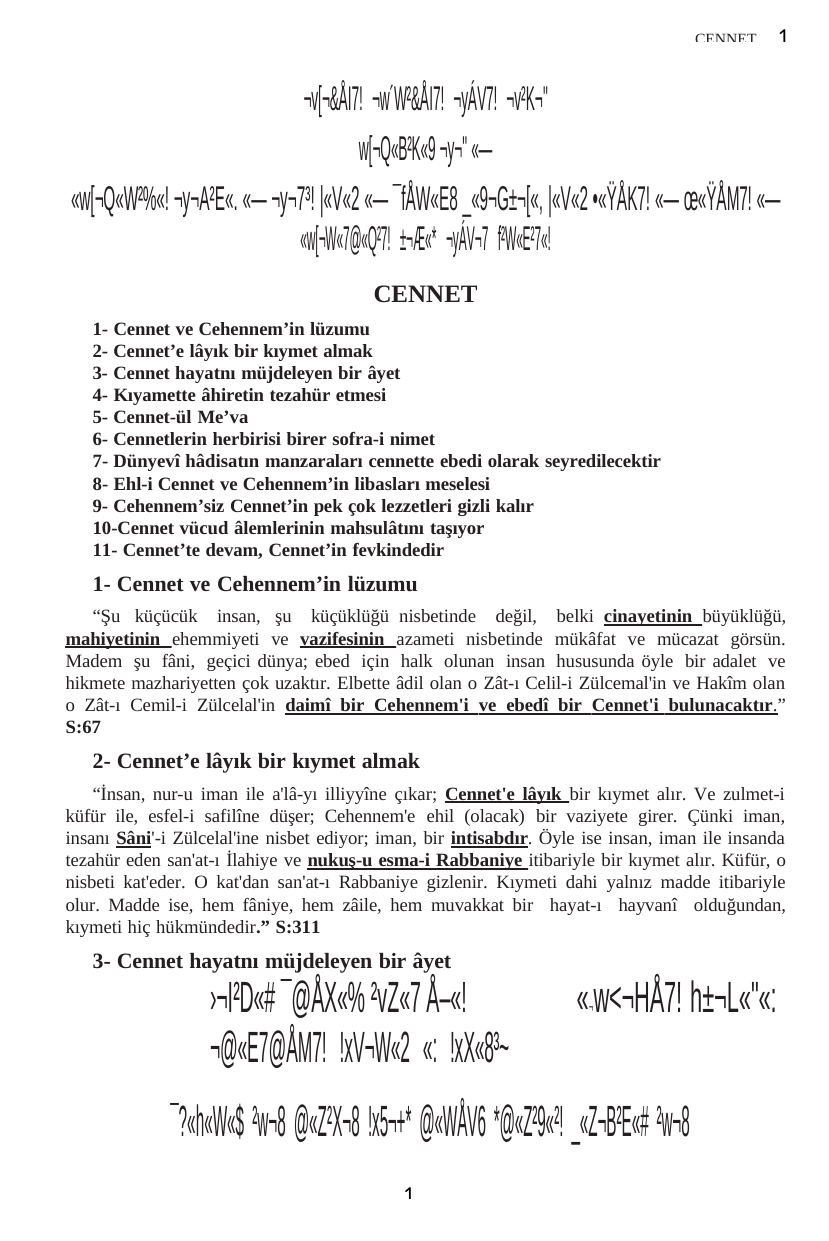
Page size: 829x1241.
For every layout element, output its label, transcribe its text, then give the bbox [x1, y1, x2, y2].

text ›¬I²D«# ¯@ÅX«% ²v­Z«7 Å–«! ¬@«E7@ÅM7! !x­V¬W«2 «: !x­X«8³~ [210, 973, 564, 1073]
list Dünyevî hâdisatın manzaraları cennette ebedi olarak seyredilecektir 8- Ehl-i Cennet ve Cehennem’in libasları meselesi [92, 450, 669, 494]
list Cennetlerin herbirisi birer sofra-i nimet [92, 428, 793, 450]
subtitle Cennet hayatnı müjdeleyen bir âyet [92, 948, 793, 973]
text 9- Cehennem’siz Cennet’in pek çok lezzetleri gizli kalır 10-Cennet vücud âlemlerinin mahsulâtını taşıyor [92, 495, 541, 538]
list Cennet’e lâyık bir kıymet almak [92, 748, 793, 773]
text “Şu küçücük insan, şu küçüklüğü nisbetinde değil, belki cinayetinin büyüklüğü, mahiyetinin ehemmiyeti ve vazifesinin azameti nisbetinde mükâfat ve mücazat görsün. Madem şu fâni, geçici dünya; ebed için halk olunan insan hususunda öyle bir adalet ve hikmete mazhariyetten çok uzaktır. Elbette âdil olan o Zât-ı Celil-i Zülcemal'in ve Hakîm olan o Zât-ı Cemil-i Zülcelal'in daimî bir Cehennem'i ve ebedî bir Cennet'i bulunacaktır.” S:67 [65, 605, 786, 738]
text ¯?«h«W«$ ²w¬8 @«Z²X¬8 !x­5¬+­* @«WÅV­6 ­*@«Z²9«²! _«Z¬B²E«# ²w¬8 [73, 1099, 787, 1146]
list Cennet ve Cehennem’in lüzumu [92, 571, 793, 596]
text ­w[¬Q«B²K«9 ¬y¬" «— [55, 128, 796, 168]
subtitle 1- Cennet ve Cehennem’in lüzumu 2- Cennet’e lâyık bir kıymet almak [92, 317, 383, 361]
text “İnsan, nur-u iman ile a'lâ-yı illiyyîne çıkar; Cennet'e lâyık bir kıymet alır. Ve zulmet-i küfür ile, esfel-i safilîne düşer; Cehennem'e ehil (olacak) bir vaziyete girer. Çünki iman, insanı Sâni'-i Zülcelal'ine nisbet ediyor; iman, bir intisabdır. Öyle ise insan, iman ile insanda tezahür eden san'at-ı İlahiye ve nukuş-u esma-i Rabbaniye itibariyle bir kıymet alır. Küfür, o nisbeti kat'eder. O kat'dan san'at-ı Rabbaniye gizlenir. Kıymeti dahi yalnız madde itibariyle olur. Madde ise, hem fâniye, hem zâile, hem muvakkat bir hayat-ı hayvanî olduğundan, kıymeti hiç hükmündedir.” S:311 [65, 783, 786, 937]
subtitle ¬v[¬&ÅI7! ¬w´W²&ÅI7! ¬yÁV7! ¬v²K¬" [68, 78, 783, 118]
text 11- Cennet’te devam, Cennet’in fevkindedir [92, 539, 793, 561]
list Cennet-ül Me’va [92, 406, 793, 428]
text «¬w<¬HÅ7! h±¬L«"«: [576, 973, 797, 1023]
subtitle CENNET [55, 279, 796, 307]
text «w[¬Q«W²%«! ¬y¬A²E«. «— ¬y¬7³! |«V«2 «— ¯fÅW«E8 _«9¬G±¬[«, |«V«2 •«ŸÅK7! «— œ«ŸÅM7! «— «w[¬W«7@«Q²7! ±¬Æ«* ¬yÁV¬7 f²W«E²7«! [68, 178, 783, 258]
text 3- Cennet hayatnı müjdeleyen bir âyet 4- Kıyamette âhiretin tezahür etmesi [92, 362, 414, 405]
